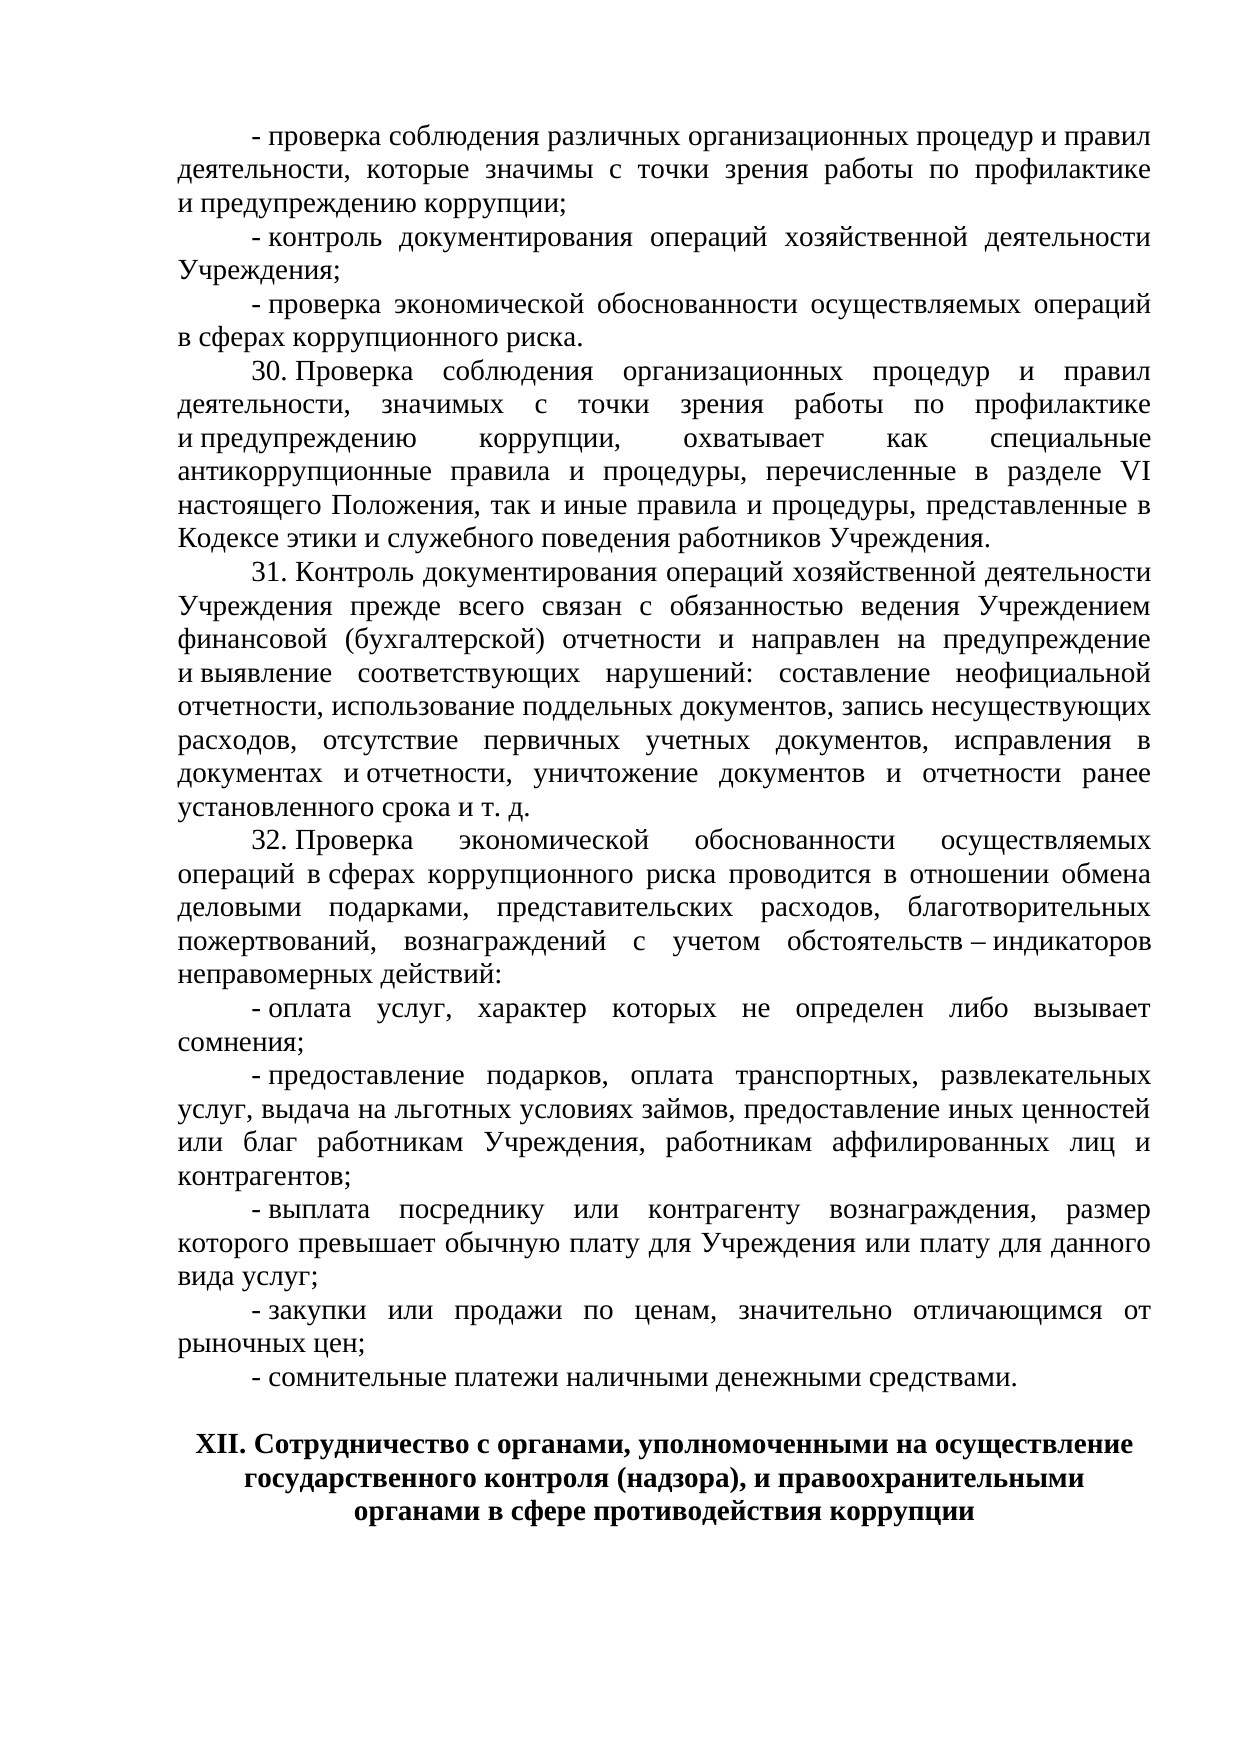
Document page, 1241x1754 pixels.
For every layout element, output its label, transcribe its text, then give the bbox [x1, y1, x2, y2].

text 31. Контроль документирования операций хозяйственной деятельности Учреждения прежде всего связан с обязанностью ведения Учреждением финансовой (бухгалтерской) отчетности и направлен на предупреждение и выявление соответствующих нарушений: составление неофициальной отчетности, использование поддельных документов, запись несуществующих расходов, отсутствие первичных учетных документов, исправления в документах и отчетности, уничтожение документов и отчетности ранее установленного срока и т. д. [177, 554, 1152, 822]
text 32. Проверка экономической обоснованности осуществляемых операций в сферах коррупционного риска проводится в отношении обмена деловыми подарками, представительских расходов, благотворительных пожертвований, вознаграждений с учетом обстоятельств ‒ индикаторов неправомерных действий: [177, 822, 1152, 990]
text - выплата посреднику или контрагенту вознаграждения, размер которого превышает обычную плату для Учреждения или плату для данного вида услуг; [177, 1191, 1152, 1292]
text - оплата услуг, характер которых не определен либо вызывает сомнения; [177, 990, 1152, 1057]
text - предоставление подарков, оплата транспортных, развлекательных услуг, выдача на льготных условиях займов, предоставление иных ценностей или благ работникам Учреждения, работникам аффилированных лиц и контрагентов; [177, 1057, 1152, 1191]
text - закупки или продажи по ценам, значительно отличающимся от рыночных цен; [177, 1292, 1152, 1359]
text 30. Проверка соблюдения организационных процедур и правил деятельности, значимых с точки зрения работы по профилактике и предупреждению коррупции, охватывает как специальные антикоррупционные правила и процедуры, перечисленные в разделе VI настоящего Положения, так и иные правила и процедуры, представленные в Кодексе этики и служебного поведения работников Учреждения. [177, 353, 1152, 554]
text - проверка экономической обоснованности осуществляемых операций в сферах коррупционного риска. [177, 286, 1152, 353]
text - сомнительные платежи наличными денежными средствами. [177, 1359, 1152, 1393]
text - проверка соблюдения различных организационных процедур и правил деятельности, которые значимы с точки зрения работы по профилактике и предупреждению коррупции; [177, 118, 1152, 219]
text XII. Сотрудничество с органами, уполномоченными на осуществление государственного контроля (надзора), и правоохранительными органами в сфере противодействия коррупции [177, 1426, 1152, 1527]
text - контроль документирования операций хозяйственной деятельности Учреждения; [177, 219, 1152, 286]
